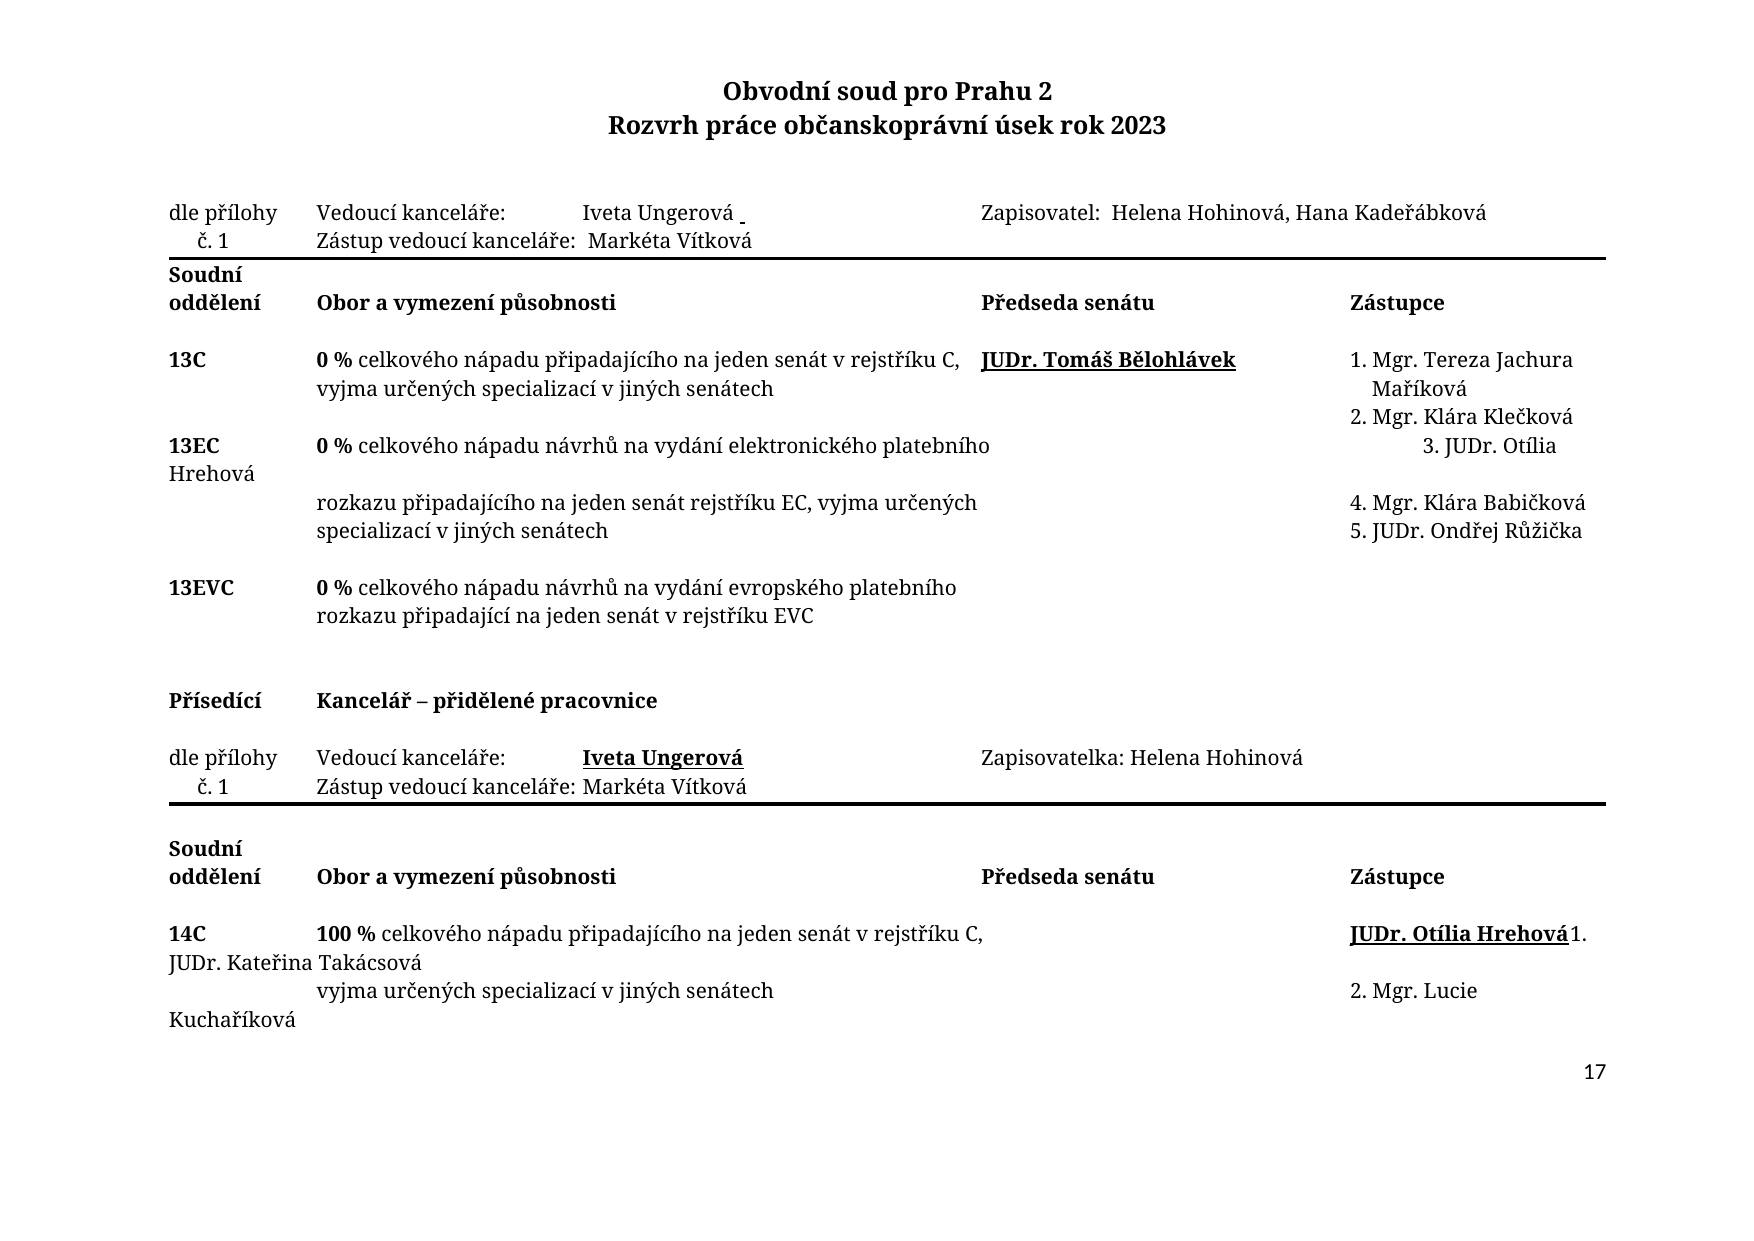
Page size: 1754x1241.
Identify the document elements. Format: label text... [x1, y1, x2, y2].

text č. 1 Zástup vedoucí kanceláře: Markéta Vítková [169, 226, 1606, 257]
text 13EC 0 % celkového nápadu návrhů na vydání elektronického platebního 3. JUDr. Otília Hrehová [169, 431, 1606, 488]
text oddělení Obor a vymezení působnosti Předseda senátu Zástupce [169, 862, 1606, 891]
text 14C 100 % celkového nápadu připadajícího na jeden senát v rejstříku C, JUDr. Otília Hrehová 1. JUDr. Kateřina Takácsová [169, 919, 1606, 976]
text 2. Mgr. Klára Klečková [169, 402, 1606, 431]
text Soudní [169, 260, 1606, 288]
text 13C 0 % celkového nápadu připadajícího na jeden senát v rejstříku C, JUDr. Tomáš Bělohlávek 1. Mgr. Tereza Jachura [169, 345, 1606, 374]
text Přísedící Kancelář – přidělené pracovnice [169, 687, 1606, 715]
text rozkazu připadající na jeden senát v rejstříku EVC [169, 601, 1606, 630]
text 13EVC 0 % celkového nápadu návrhů na vydání evropského platebního [169, 573, 1606, 601]
text specializací v jiných senátech 5. JUDr. Ondřej Růžička [169, 516, 1606, 544]
text Soudní [169, 834, 1606, 862]
text oddělení Obor a vymezení působnosti Předseda senátu Zástupce [169, 288, 1606, 317]
text č. 1 Zástup vedoucí kanceláře: Markéta Vítková [169, 772, 1606, 802]
text rozkazu připadajícího na jeden senát rejstříku EC, vyjma určených 4. Mgr. Klára Babičková [169, 488, 1606, 516]
text vyjma určených specializací v jiných senátech 2. Mgr. Lucie Kuchaříková [169, 976, 1606, 1033]
text dle přílohy Vedoucí kanceláře: Iveta Ungerová Zapisovatel: Helena Hohinová, Hana Kadeřábková [169, 198, 1606, 226]
text vyjma určených specializací v jiných senátech Maříková [169, 374, 1606, 402]
text dle přílohy Vedoucí kanceláře: Iveta Ungerová Zapisovatelka: Helena Hohinová [169, 743, 1606, 772]
